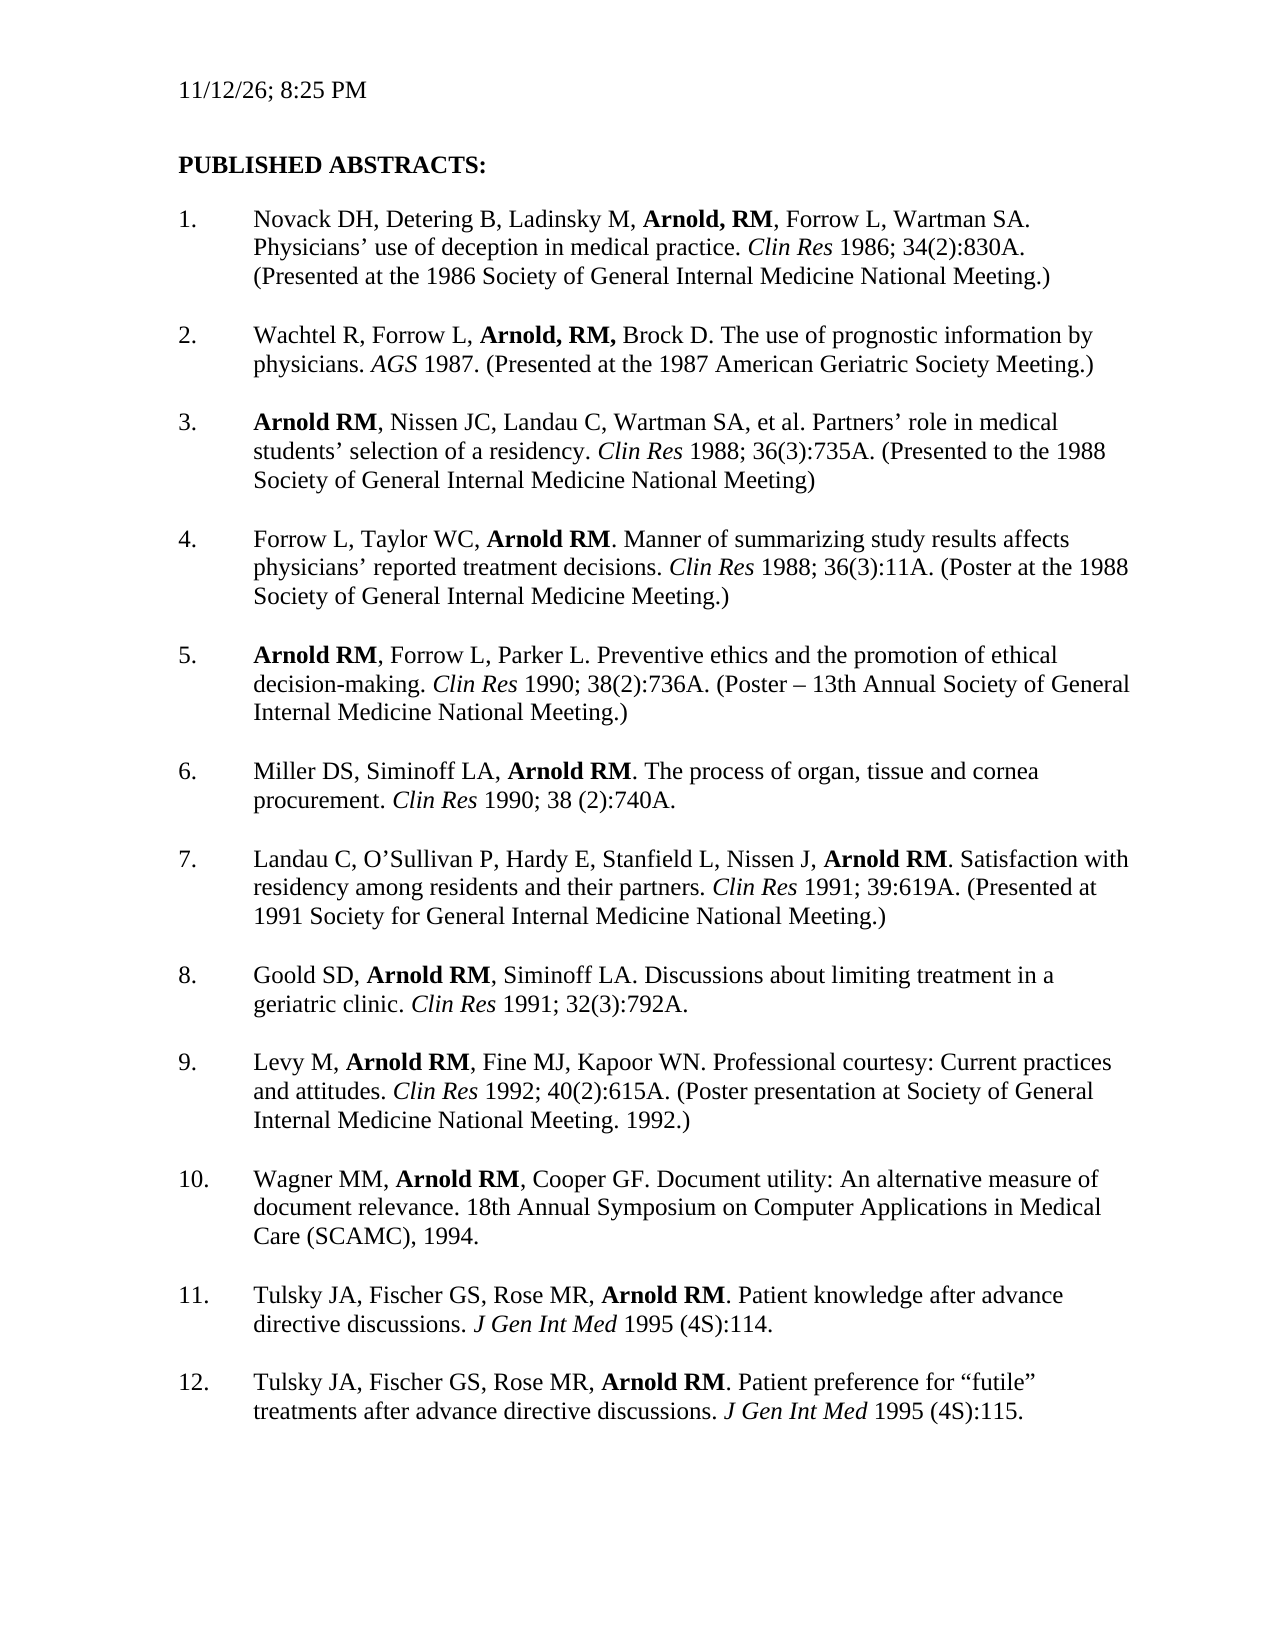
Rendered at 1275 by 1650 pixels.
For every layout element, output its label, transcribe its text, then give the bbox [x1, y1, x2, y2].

list Landau C, O’Sullivan P, Hardy E, Stanfield L, Nissen J, Arnold RM. Satisfaction with residency among residents and their partners. Clin Res 1991; 39:619A. (Presented at 1991 Society for General Internal Medicine National Meeting.) [178, 844, 1134, 930]
list Tulsky JA, Fischer GS, Rose MR, Arnold RM. Patient preference for “futile” treatments after advance directive discussions. J Gen Int Med 1995 (4S):115. [178, 1367, 1134, 1425]
list Levy M, Arnold RM, Fine MJ, Kapoor WN. Professional courtesy: Current practices and attitudes. Clin Res 1992; 40(2):615A. (Poster presentation at Society of General Internal Medicine National Meeting. 1992.) [178, 1047, 1134, 1134]
list Wagner MM, Arnold RM, Cooper GF. Document utility: An alternative measure of document relevance. 18th Annual Symposium on Computer Applications in Medical Care (SCAMC), 1994. [178, 1164, 1134, 1250]
list Miller DS, Siminoff LA, Arnold RM. The process of organ, tissue and cornea procurement. Clin Res 1990; 38 (2):740A. [178, 756, 1134, 814]
list Arnold RM, Nissen JC, Landau C, Wartman SA, et al. Partners’ role in medical students’ selection of a residency. Clin Res 1988; 36(3):735A. (Presented to the 1988 Society of General Internal Medicine National Meeting) [178, 407, 1134, 494]
list Tulsky JA, Fischer GS, Rose MR, Arnold RM. Patient knowledge after advance directive discussions. J Gen Int Med 1995 (4S):114. [178, 1280, 1134, 1337]
list Forrow L, Taylor WC, Arnold RM. Manner of summarizing study results affects physicians’ reported treatment decisions. Clin Res 1988; 36(3):11A. (Poster at the 1988 Society of General Internal Medicine Meeting.) [178, 524, 1134, 610]
text PUBLISHED ABSTRACTS: [178, 150, 1266, 179]
list Arnold RM, Forrow L, Parker L. Preventive ethics and the promotion of ethical decision-making. Clin Res 1990; 38(2):736A. (Poster – 13th Annual Society of General Internal Medicine National Meeting.) [178, 640, 1134, 726]
list Wachtel R, Forrow L, Arnold, RM, Brock D. The use of prognostic information by physicians. AGS 1987. (Presented at the 1987 American Geriatric Society Meeting.) [178, 320, 1134, 377]
list Goold SD, Arnold RM, Siminoff LA. Discussions about limiting treatment in a geriatric clinic. Clin Res 1991; 32(3):792A. [178, 960, 1134, 1017]
list Novack DH, Detering B, Ladinsky M, Arnold, RM, Forrow L, Wartman SA. Physicians’ use of deception in medical practice. Clin Res 1986; 34(2):830A. (Presented at the 1986 Society of General Internal Medicine National Meeting.) [178, 204, 1134, 290]
